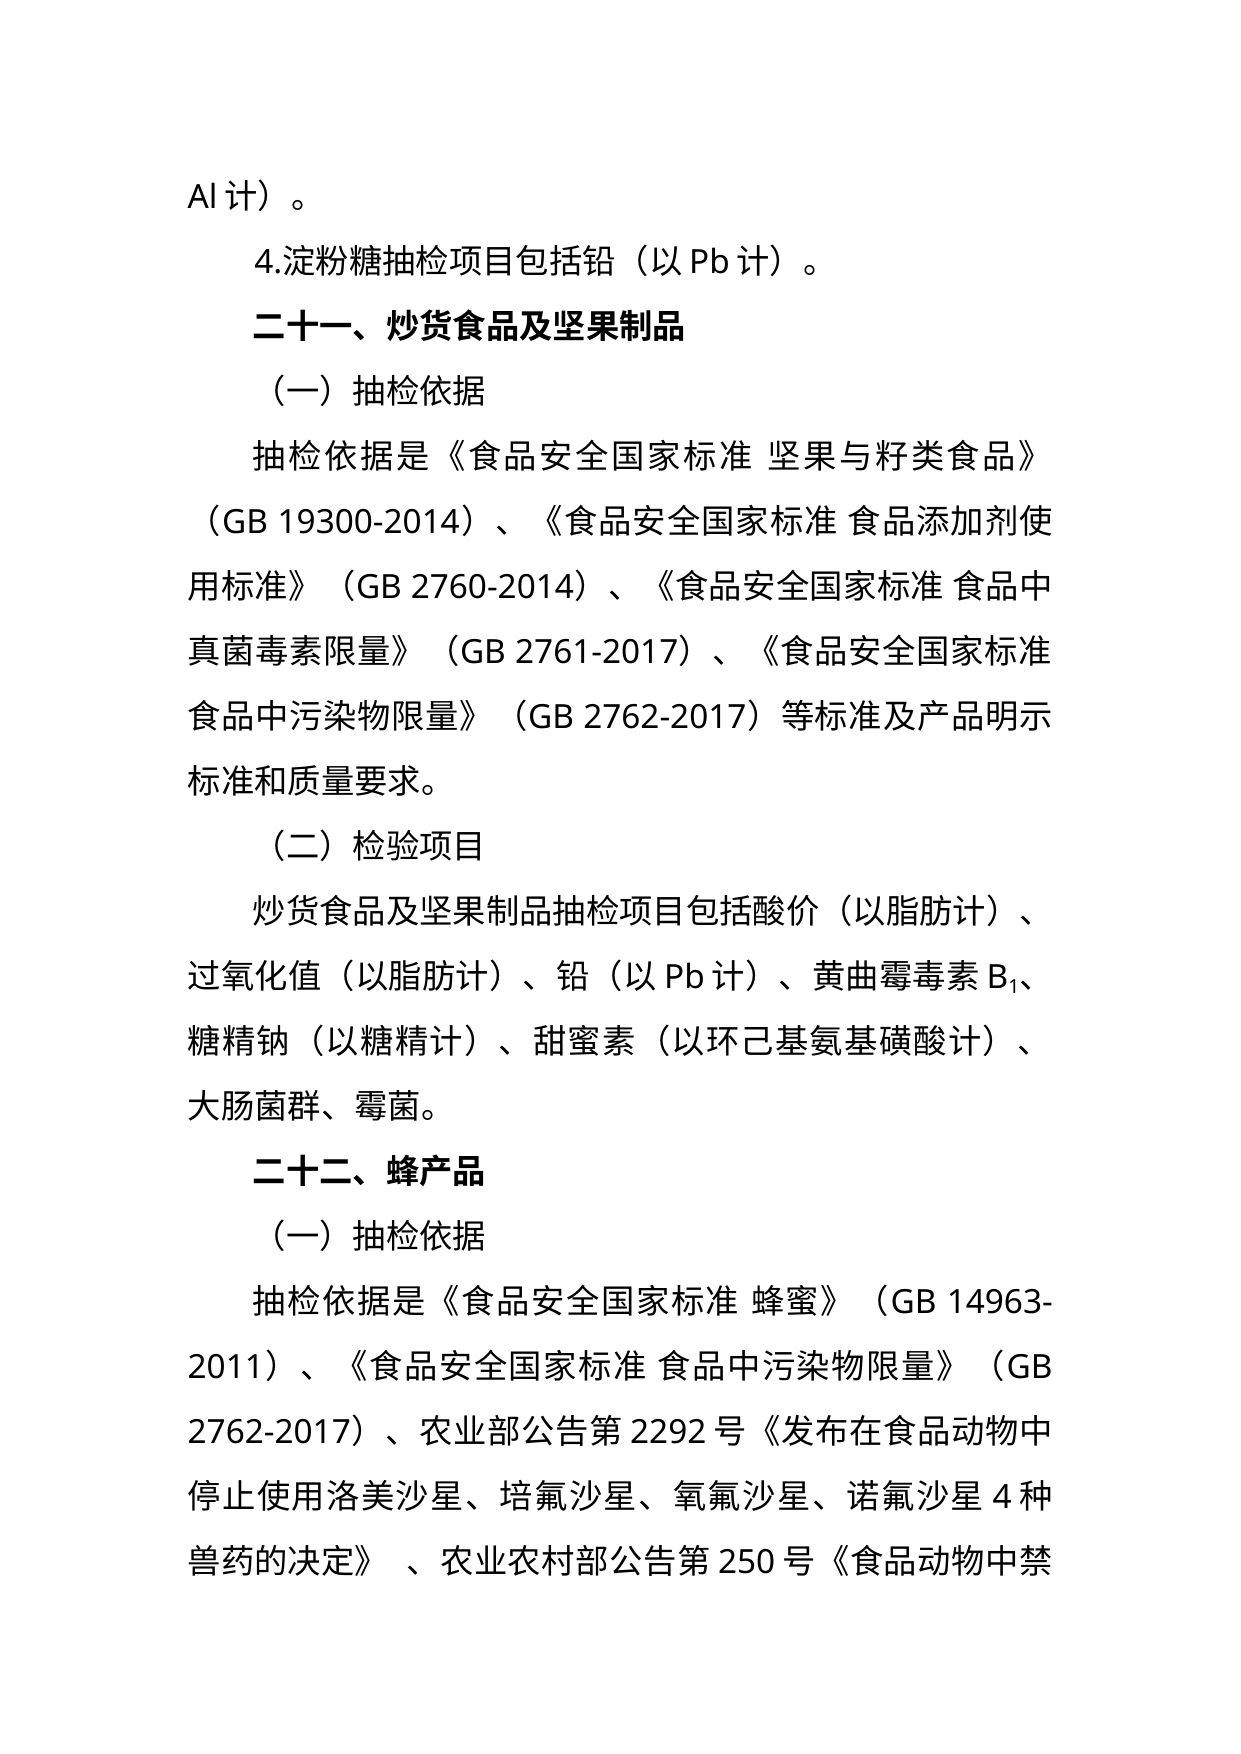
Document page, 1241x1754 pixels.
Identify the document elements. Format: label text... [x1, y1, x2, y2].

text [187, 1267, 1053, 1592]
text 二十二、蜂产品 [187, 1137, 1053, 1202]
text （一）抽检依据 [187, 1202, 1053, 1267]
list 二十一、炒货食品及坚果制品 [187, 292, 1053, 357]
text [187, 162, 1053, 227]
list 炒货食品及坚果制品抽检项目包括酸价（以脂肪计）、过氧化值（以脂肪计）、铅（以Pb计）、黄曲霉毒素B1、糖精钠（以糖精计）、甜蜜素（以环己基氨基磺酸计）、大肠菌群、霉菌。 [187, 877, 1053, 1137]
list （一）抽检依据 [187, 357, 1053, 422]
list （二）检验项目 [187, 812, 1053, 877]
list 抽检依据是《食品安全国家标准 坚果与籽类食品》（GB 19300-2014）、《食品安全国家标准 食品添加剂使用标准》（GB 2760-2014）、《食品安全国家标准 食品中真菌毒素限量》（GB 2761-2017）、《食品安全国家标准 食品中污染物限量》（GB 2762-2017）等标准及产品明示标准和质量要求。 [187, 422, 1053, 812]
text 4.淀粉糖抽检项目包括铅（以Pb计）。 [187, 227, 1053, 292]
